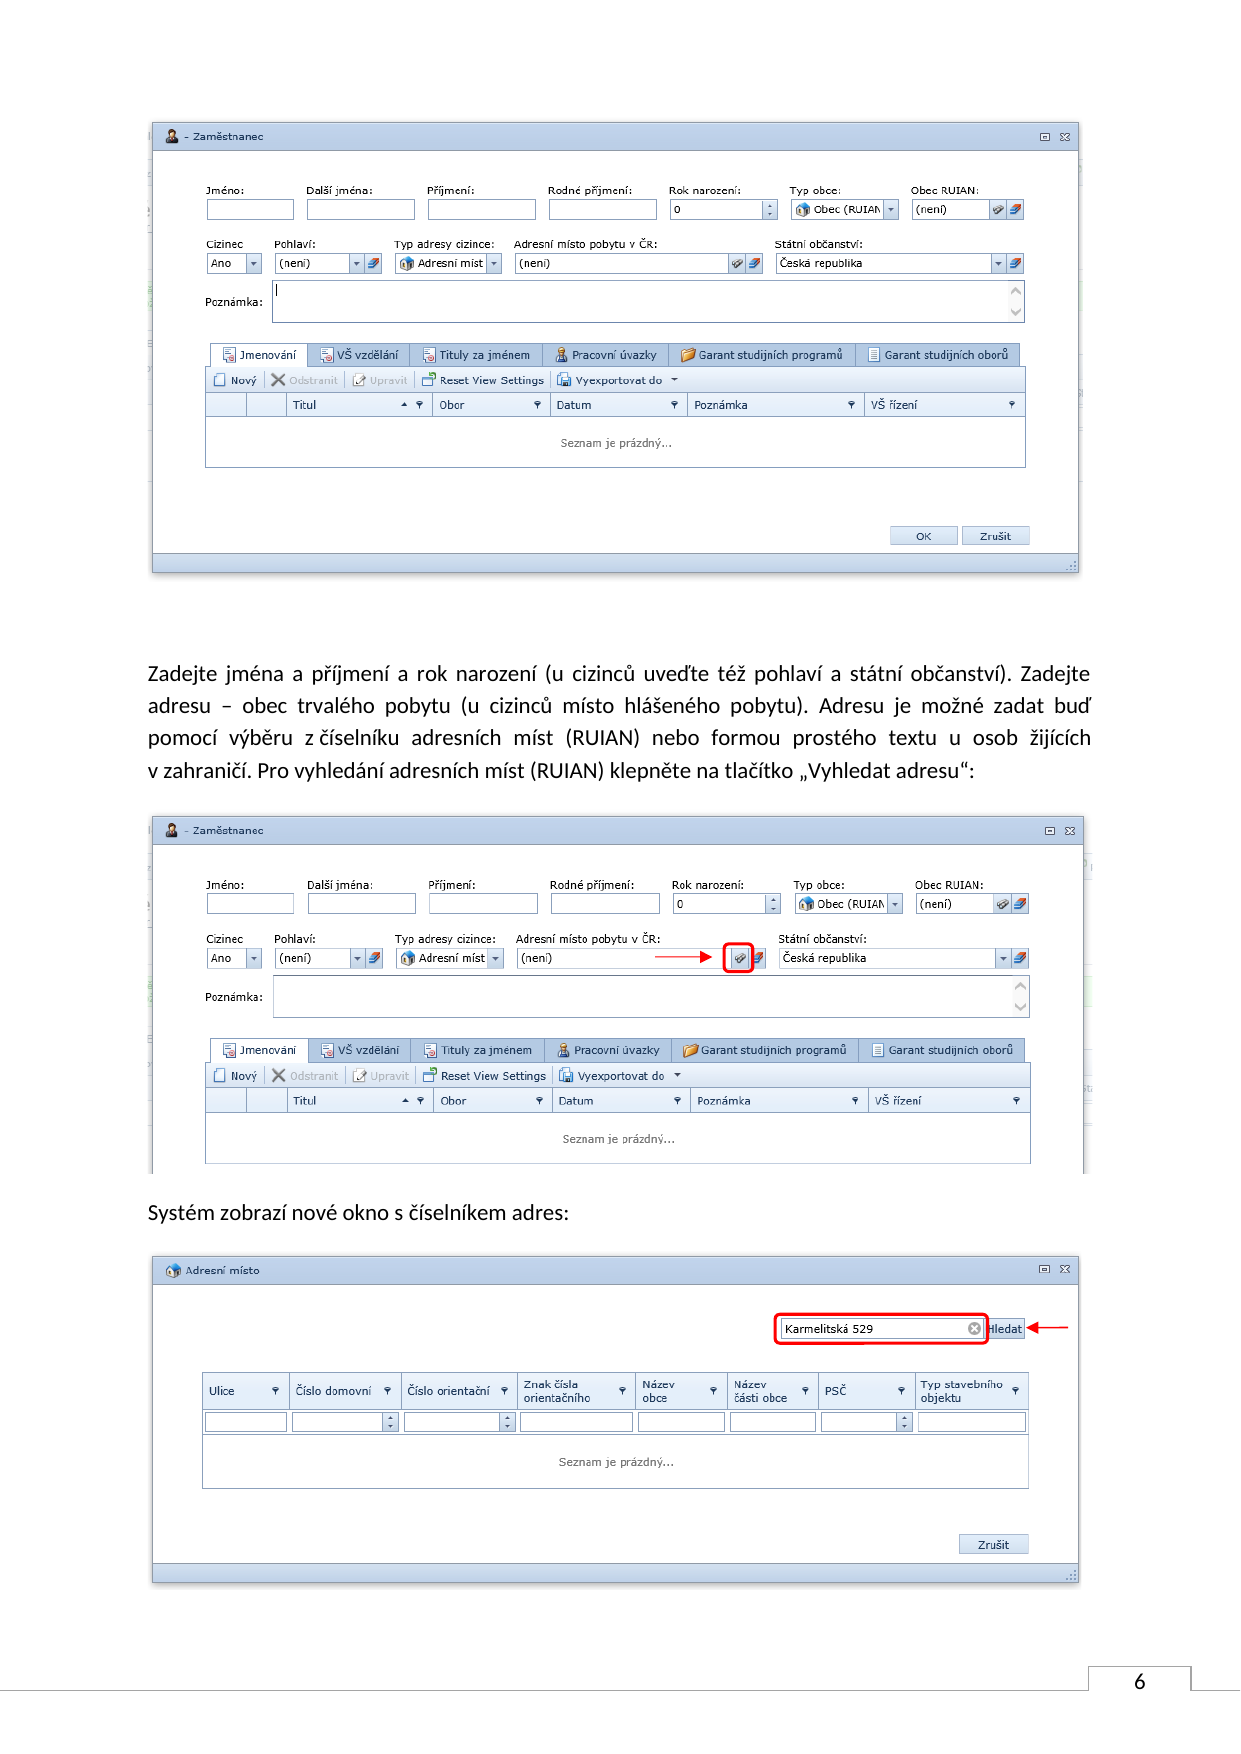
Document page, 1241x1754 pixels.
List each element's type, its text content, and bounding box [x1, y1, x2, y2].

text Systém zobrazí nové okno s číselníkem adres: [148, 1198, 1093, 1226]
picture [147, 808, 1093, 1174]
text Zadejte jména a příjmení a rok narození (u cizinců uveďte též pohlaví a státní občanství). Zadejte adresu – obec trvalého pobytu (u cizinců místo hlášeného pobytu). Adresu je možné zadat buď pomocí výběru z číselníku adresních míst (RUIAN) nebo formou prostého textu u osob žijících v zahraničí. Pro vyhledání adresních míst (RUIAN) klepněte na tlačítko „Vyhledat adresu“: [148, 659, 1093, 784]
picture [147, 1251, 1082, 1590]
picture [147, 117, 1083, 582]
